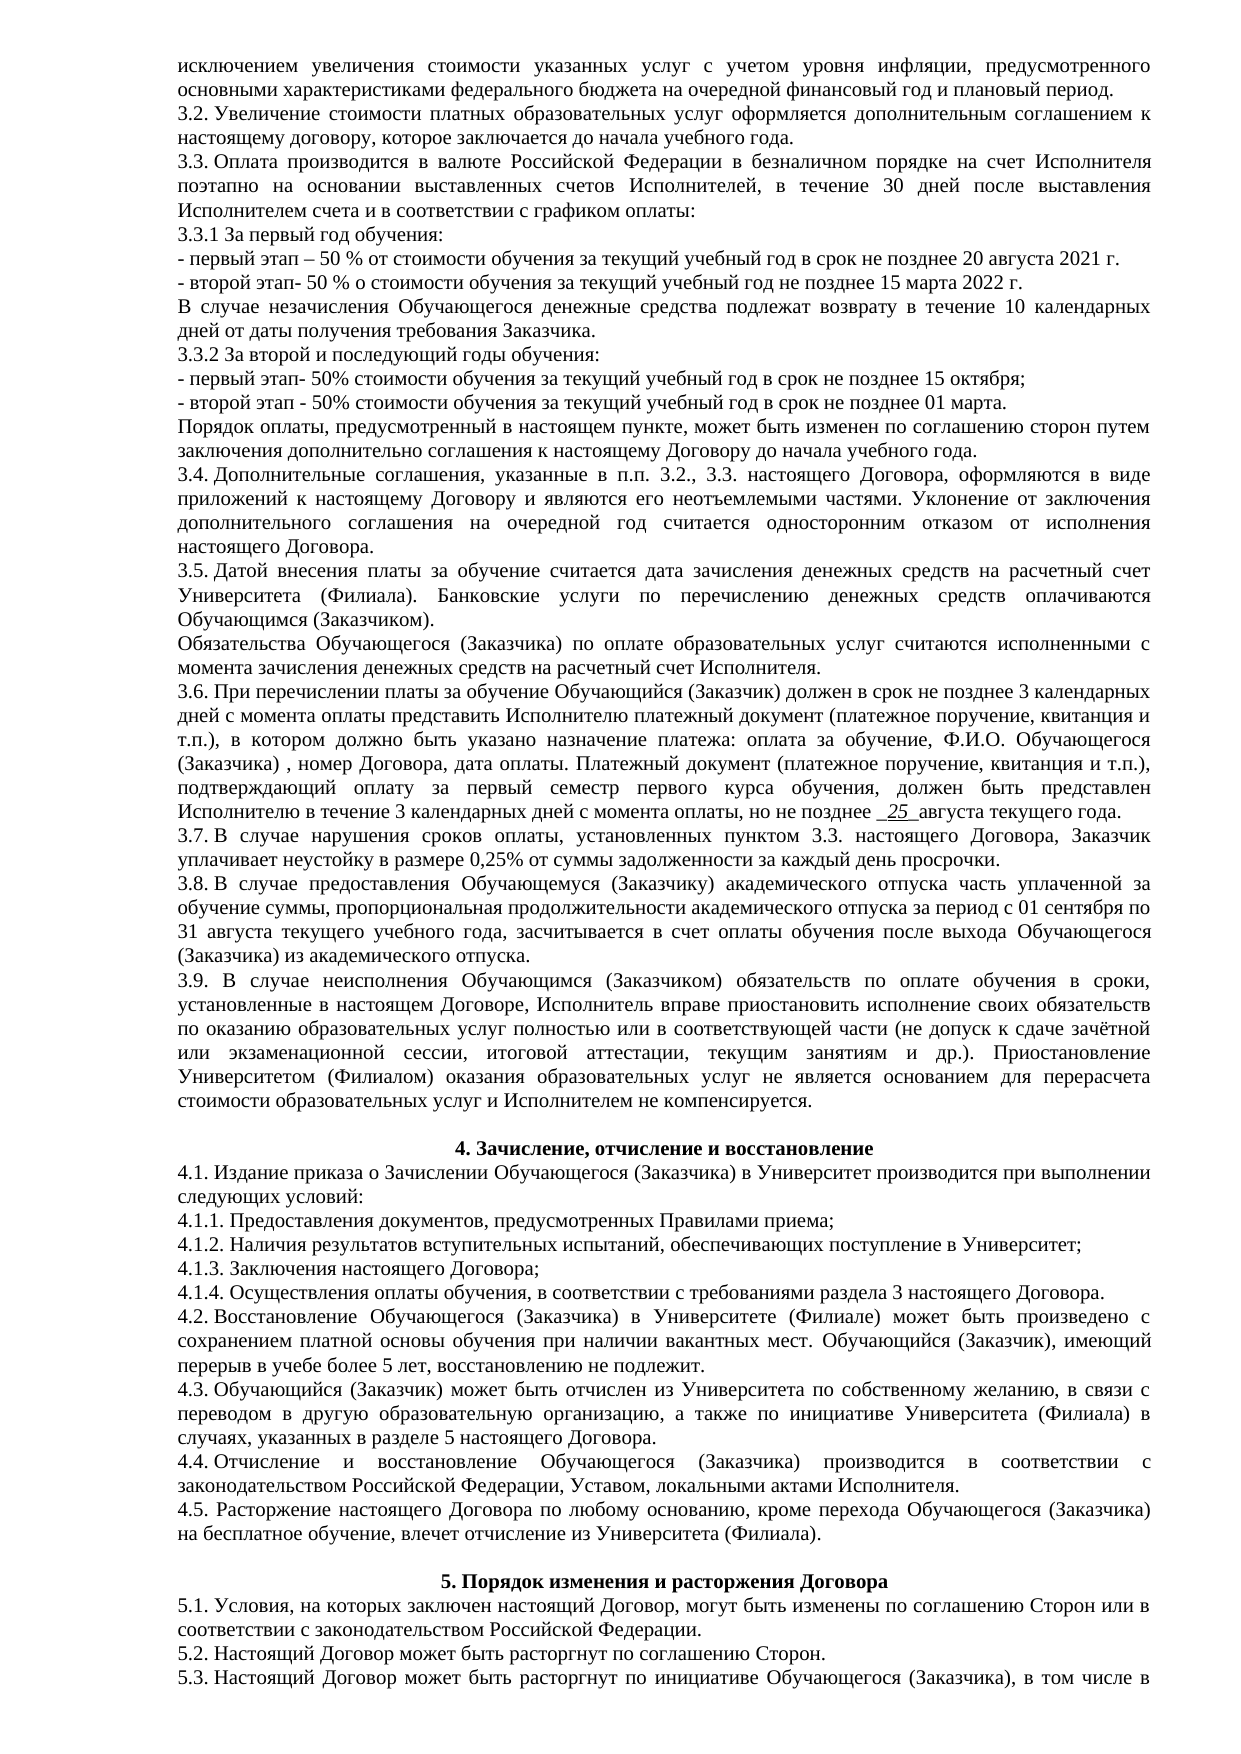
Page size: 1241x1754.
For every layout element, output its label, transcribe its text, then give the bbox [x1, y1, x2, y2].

text 4.3. Обучающийся (Заказчик) может быть отчислен из Университета по собственному желанию, в связи с переводом в другую образовательную организацию, а также по инициативе Университета (Филиала) в случаях, указанных в разделе 5 настоящего Договора. [177, 1377, 1152, 1449]
text 5. Порядок изменения и расторжения Договора [177, 1569, 1152, 1593]
text 5.2. Настоящий Договор может быть расторгнут по соглашению Сторон. [177, 1641, 1152, 1665]
text В случае незачисления Обучающегося денежные средства подлежат возврату в течение 10 календарных дней от даты получения требования Заказчика. [177, 294, 1152, 342]
text 4.1.2. Наличия результатов вступительных испытаний, обеспечивающих поступление в Университет; [177, 1232, 1152, 1256]
text Порядок оплаты, предусмотренный в настоящем пункте, может быть изменен по соглашению сторон путем заключения дополнительно соглашения к настоящему Договору до начала учебного года. [177, 414, 1152, 462]
text 3.4. Дополнительные соглашения, указанные в п.п. 3.2., 3.3. настоящего Договора, оформляются в виде приложений к настоящему Договору и являются его неотъемлемыми частями. Уклонение от заключения дополнительного соглашения на очередной год считается односторонним отказом от исполнения настоящего Договора. [177, 462, 1152, 558]
text 4. Зачисление, отчисление и восстановление [177, 1136, 1152, 1160]
text 3.3.1 За первый год обучения: [177, 222, 1152, 246]
text 3.2. Увеличение стоимости платных образовательных услуг оформляется дополнительным соглашением к настоящему договору, которое заключается до начала учебного года. [177, 101, 1152, 149]
text 3.5. Датой внесения платы за обучение считается дата зачисления денежных средств на расчетный счет Университета (Филиала). Банковские услуги по перечислению денежных средств оплачиваются Обучающимся (Заказчиком). [177, 558, 1152, 631]
text 3.7. В случае нарушения сроков оплаты, установленных пунктом 3.3. настоящего Договора, Заказчик уплачивает неустойку в размере 0,25% от суммы задолженности за каждый день просрочки. [177, 823, 1152, 871]
text - первый этап – 50 % от стоимости обучения за текущий учебный год в срок не позднее 20 августа 2021 г. [177, 246, 1152, 270]
text 3.6. При перечислении платы за обучение Обучающийся (Заказчик) должен в срок не позднее 3 календарных дней с момента оплаты представить Исполнителю платежный документ (платежное поручение, квитанция и т.п.), в котором должно быть указано назначение платежа: оплата за обучение, Ф.И.О. Обучающегося (Заказчика) , номер Договора, дата оплаты. Платежный документ (платежное поручение, квитанция и т.п.), подтверждающий оплату за первый семестр первого курса обучения, должен быть представлен Исполнителю в течение 3 календарных дней с момента оплаты, но не позднее _25_августа текущего года. [177, 679, 1152, 823]
text - второй этап- 50 % о стоимости обучения за текущий учебный год не позднее 15 марта 2022 г. [177, 270, 1152, 294]
text - второй этап - 50% стоимости обучения за текущий учебный год в срок не позднее 01 марта. [177, 390, 1152, 414]
text 4.1.4. Осуществления оплаты обучения, в соответствии с требованиями раздела 3 настоящего Договора. [177, 1280, 1152, 1304]
text Обязательства Обучающегося (Заказчика) по оплате образовательных услуг считаются исполненными с момента зачисления денежных средств на расчетный счет Исполнителя. [177, 631, 1152, 679]
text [177, 1665, 1152, 1689]
text 4.1.1. Предоставления документов, предусмотренных Правилами приема; [177, 1208, 1152, 1232]
text 4.2. Восстановление Обучающегося (Заказчика) в Университете (Филиале) может быть произведено с сохранением платной основы обучения при наличии вакантных мест. Обучающийся (Заказчик), имеющий перерыв в учебе более 5 лет, восстановлению не подлежит. [177, 1304, 1152, 1377]
text 4.1. Издание приказа о Зачислении Обучающегося (Заказчика) в Университет производится при выполнении следующих условий: [177, 1160, 1152, 1208]
text 3.8. В случае предоставления Обучающемуся (Заказчику) академического отпуска часть уплаченной за обучение суммы, пропорциональная продолжительности академического отпуска за период с 01 сентября по 31 августа текущего учебного года, засчитывается в счет оплаты обучения после выхода Обучающегося (Заказчика) из академического отпуска. [177, 871, 1152, 967]
text 3.3. Оплата производится в валюте Российской Федерации в безналичном порядке на счет Исполнителя поэтапно на основании выставленных счетов Исполнителей, в течение 30 дней после выставления Исполнителем счета и в соответствии с графиком оплаты: [177, 149, 1152, 222]
text 4.5. Расторжение настоящего Договора по любому основанию, кроме перехода Обучающегося (Заказчика) на бесплатное обучение, влечет отчисление из Университета (Филиала). [177, 1497, 1152, 1545]
text 3.9. В случае неисполнения Обучающимся (Заказчиком) обязательств по оплате обучения в сроки, установленные в настоящем Договоре, Исполнитель вправе приостановить исполнение своих обязательств по оказанию образовательных услуг полностью или в соответствующей части (не допуск к сдаче зачётной или экзаменационной сессии, итоговой аттестации, текущим занятиям и др.). Приостановление Университетом (Филиалом) оказания образовательных услуг не является основанием для перерасчета стоимости образовательных услуг и Исполнителем не компенсируется. [177, 967, 1152, 1112]
text 4.1.3. Заключения настоящего Договора; [177, 1256, 1152, 1280]
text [177, 53, 1152, 101]
text - первый этап- 50% стоимости обучения за текущий учебный год в срок не позднее 15 октября; [177, 366, 1152, 390]
text 4.4. Отчисление и восстановление Обучающегося (Заказчика) производится в соответствии с законодательством Российской Федерации, Уставом, локальными актами Исполнителя. [177, 1449, 1152, 1497]
text 3.3.2 За второй и последующий годы обучения: [177, 342, 1152, 366]
text 5.1. Условия, на которых заключен настоящий Договор, могут быть изменены по соглашению Сторон или в соответствии с законодательством Российской Федерации. [177, 1593, 1152, 1641]
